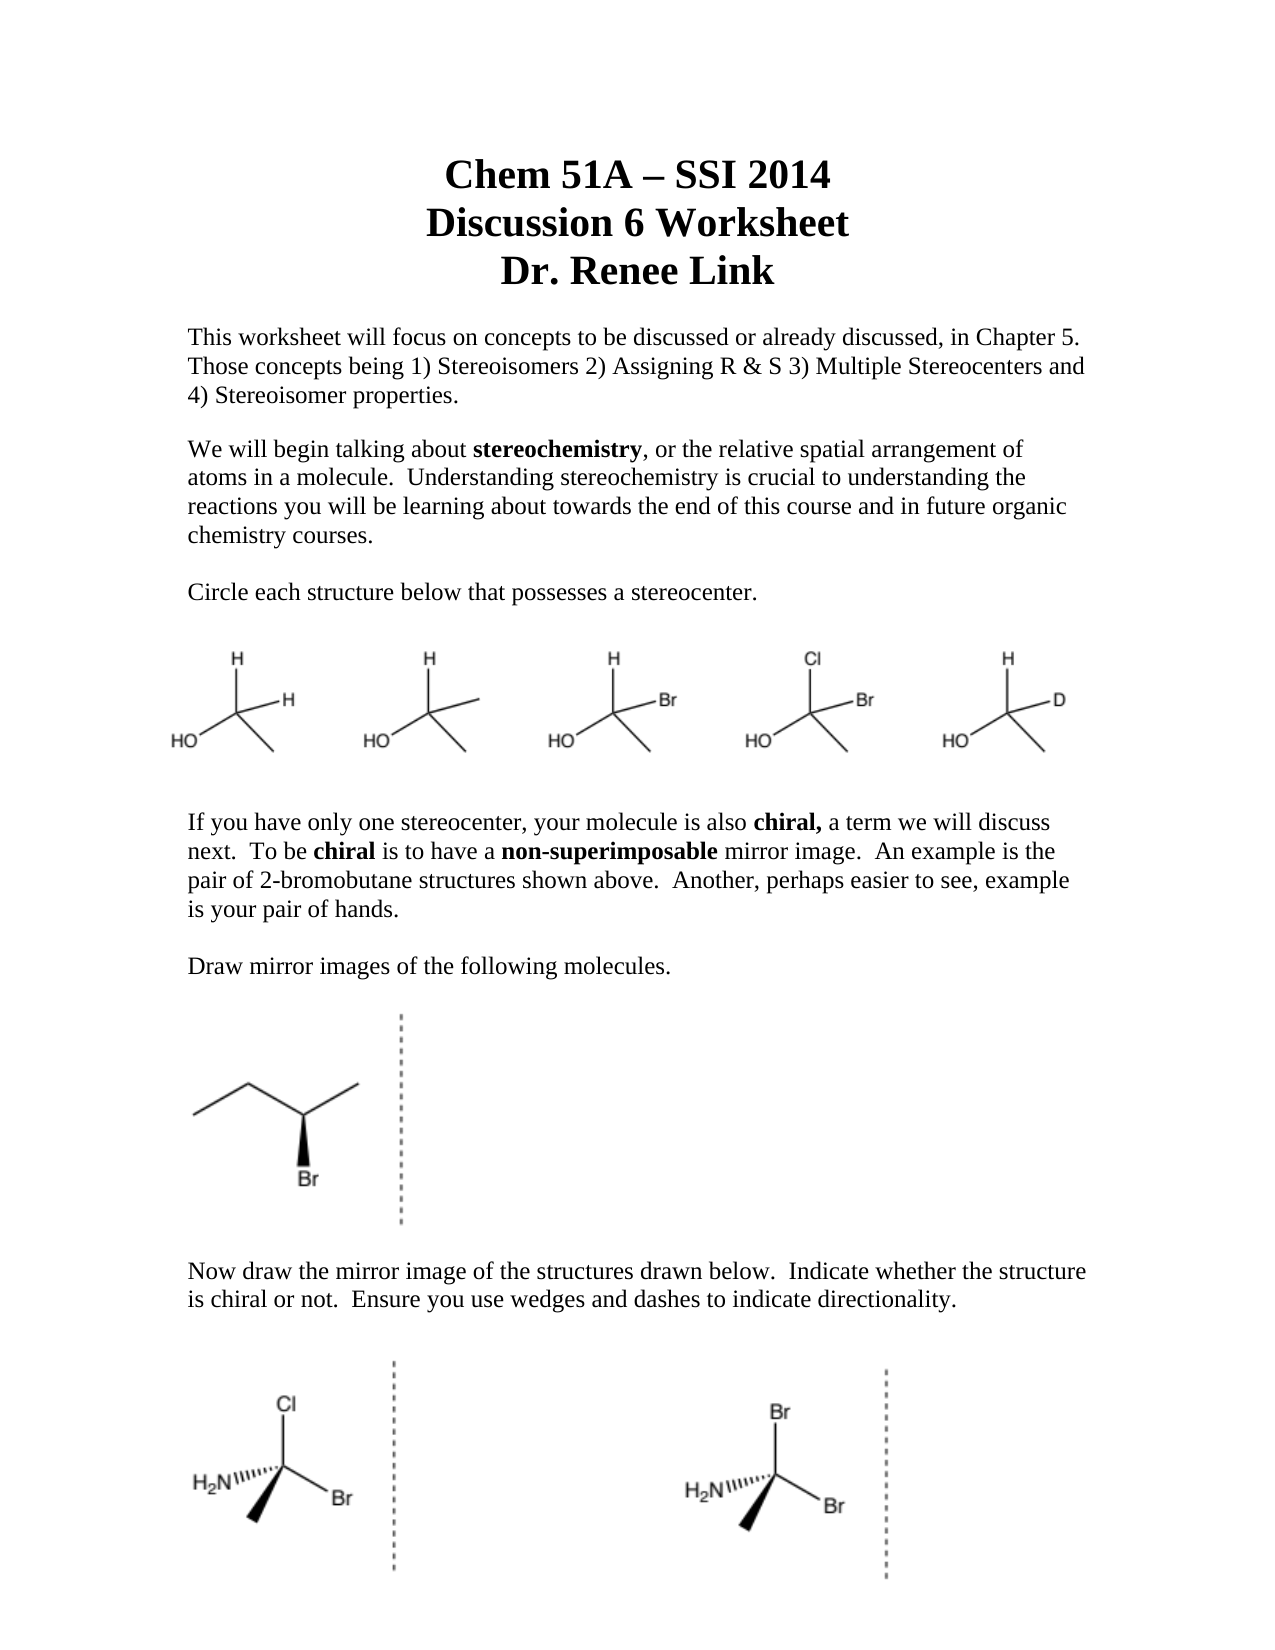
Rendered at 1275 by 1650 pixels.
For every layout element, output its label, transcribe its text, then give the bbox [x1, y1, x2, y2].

text Now draw the mirror image of the structures drawn below. Indicate whether the structure is chiral or not. Ensure you use wedges and dashes to indicate directionality. [187, 1256, 1087, 1313]
text We will begin talking about stereochemistry, or the relative spatial arrangement of atoms in a molecule. Understanding stereochemistry is crucial to understanding the reactions you will be learning about towards the end of this course and in future organic chemistry courses. [187, 434, 1087, 549]
text Discussion 6 Worksheet [187, 198, 1087, 246]
text Circle each structure below that possesses a stereocenter. [187, 577, 1087, 606]
text This worksheet will focus on concepts to be discussed or already discussed, in Chapter 5. Those concepts being 1) Stereoisomers 2) Assigning R & S 3) Multiple Stereocenters and 4) Stereoisomer properties. [187, 322, 1087, 409]
text Dr. Renee Link [187, 246, 1087, 294]
text Draw mirror images of the following molecules. [187, 951, 1087, 980]
text Chem 51A – SSI 2014 [187, 150, 1087, 198]
text If you have only one stereocenter, your molecule is also chiral, a term we will discuss next. To be chiral is to have a non-superimposable mirror image. An example is the pair of 2-bromobutane structures shown above. Another, perhaps easier to see, example is your pair of hands. [187, 807, 1087, 922]
